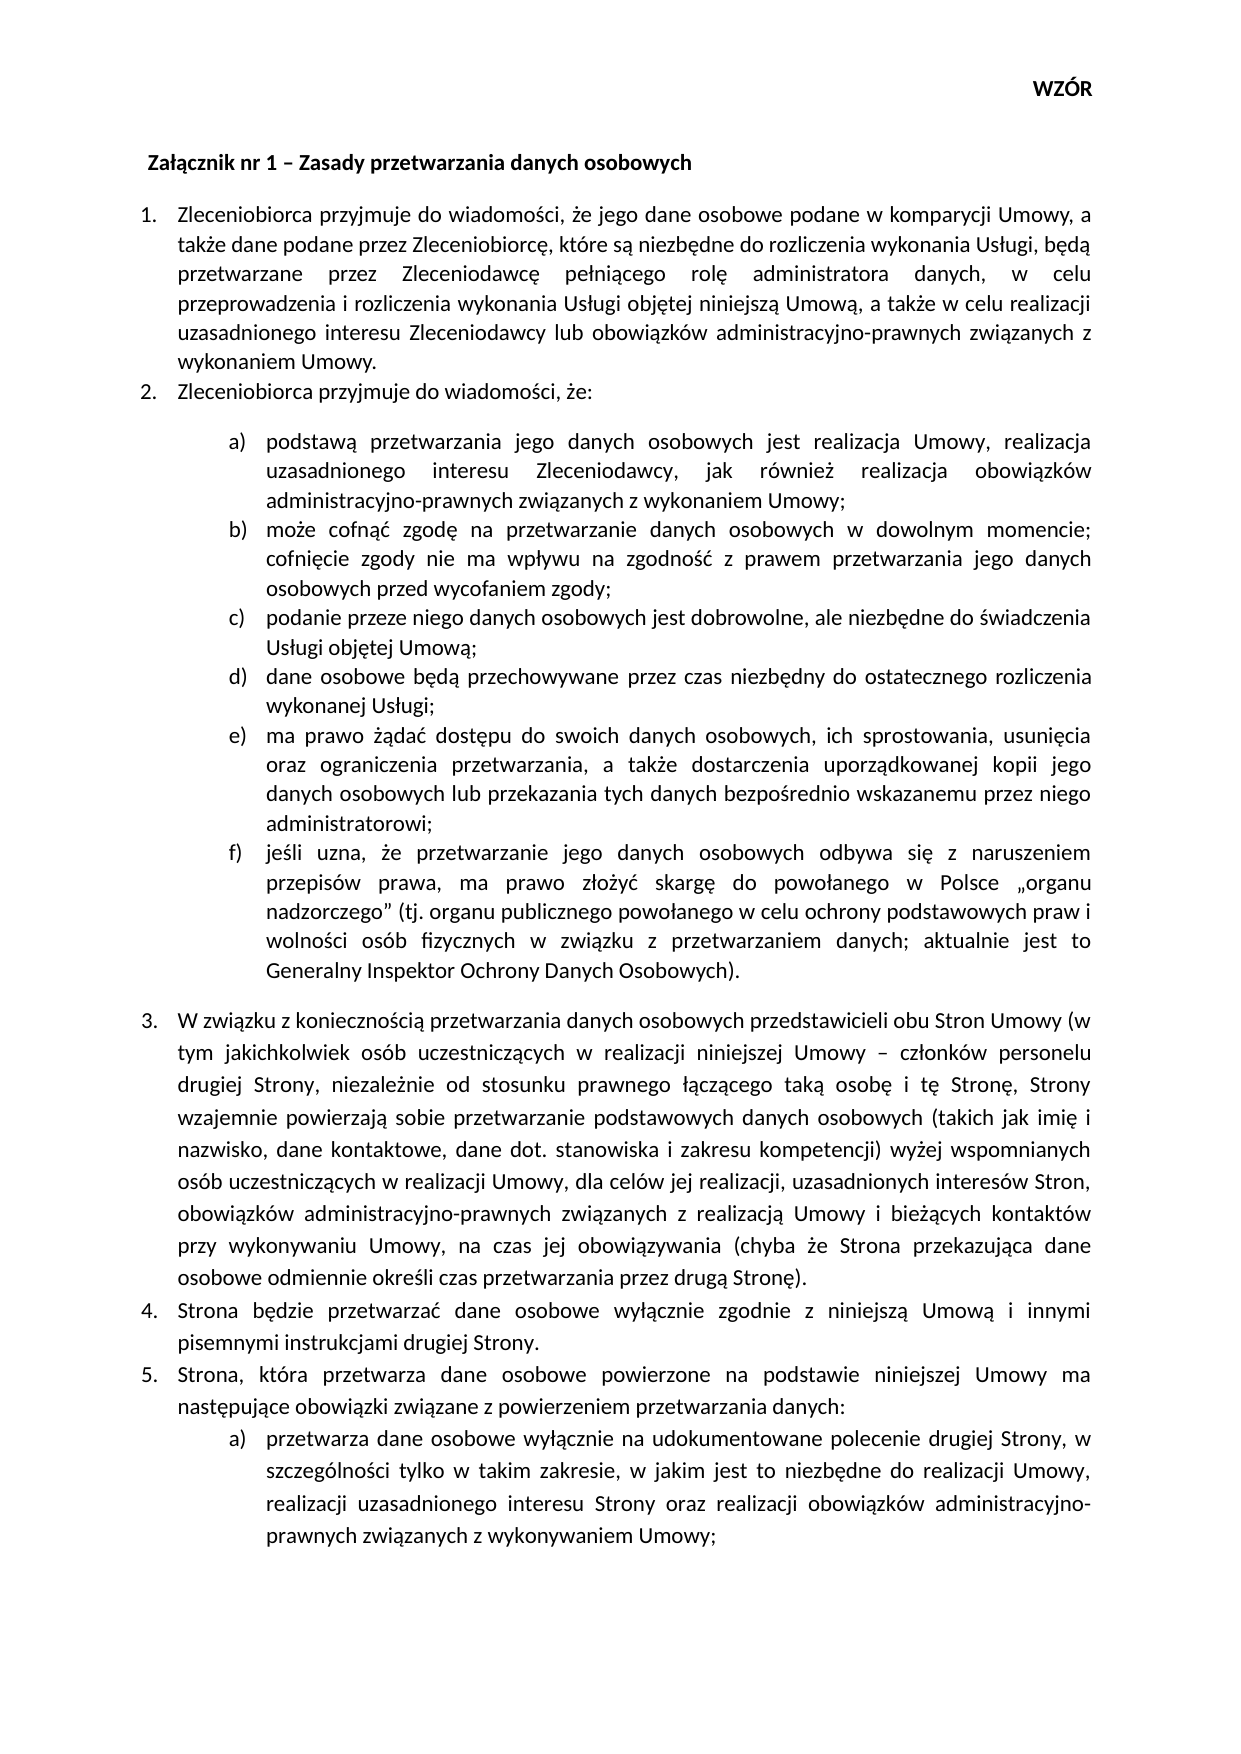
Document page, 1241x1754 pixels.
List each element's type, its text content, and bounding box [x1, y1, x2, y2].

text Załącznik nr 1 – Zasady przetwarzania danych osobowych [148, 148, 1093, 176]
list Strona, która przetwarza dane osobowe powierzone na podstawie niniejszej Umowy ma następujące obowiązki związane z powierzeniem przetwarzania danych: [141, 1360, 1093, 1420]
list przetwarza dane osobowe wyłącznie na udokumentowane polecenie drugiej Strony, w szczególności tylko w takim zakresie, w jakim jest to niezbędne do realizacji Umowy, realizacji uzasadnionego interesu Strony oraz realizacji obowiązków administracyjno-prawnych związanych z wykonywaniem Umowy; [228, 1424, 1093, 1549]
list podstawą przetwarzania jego danych osobowych jest realizacja Umowy, realizacja uzasadnionego interesu Zleceniodawcy, jak również realizacja obowiązków administracyjno-prawnych związanych z wykonaniem Umowy; [228, 427, 1093, 514]
list dane osobowe będą przechowywane przez czas niezbędny do ostatecznego rozliczenia wykonanej Usługi; [228, 662, 1093, 719]
list podanie przeze niego danych osobowych jest dobrowolne, ale niezbędne do świadczenia Usługi objętej Umową; [228, 603, 1093, 661]
list ma prawo żądać dostępu do swoich danych osobowych, ich sprostowania, usunięcia oraz ograniczenia przetwarzania, a także dostarczenia uporządkowanej kopii jego danych osobowych lub przekazania tych danych bezpośrednio wskazanemu przez niego administratorowi; [228, 721, 1093, 837]
list jeśli uzna, że przetwarzanie jego danych osobowych odbywa się z naruszeniem przepisów prawa, ma prawo złożyć skargę do powołanego w Polsce „organu nadzorczego” (tj. organu publicznego powołanego w celu ochrony podstawowych praw i wolności osób fizycznych w związku z przetwarzaniem danych; aktualnie jest to Generalny Inspektor Ochrony Danych Osobowych). [228, 838, 1093, 984]
list Zleceniobiorca przyjmuje do wiadomości, że jego dane osobowe podane w komparycji Umowy, a także dane podane przez Zleceniobiorcę, które są niezbędne do rozliczenia wykonania Usługi, będą przetwarzane przez Zleceniodawcę pełniącego rolę administratora danych, w celu przeprowadzenia i rozliczenia wykonania Usługi objętej niniejszą Umową, a także w celu realizacji uzasadnionego interesu Zleceniodawcy lub obowiązków administracyjno-prawnych związanych z wykonaniem Umowy. [140, 201, 1093, 376]
list może cofnąć zgodę na przetwarzanie danych osobowych w dowolnym momencie; cofnięcie zgody nie ma wpływu na zgodność z prawem przetwarzania jego danych osobowych przed wycofaniem zgody; [228, 515, 1093, 602]
list Strona będzie przetwarzać dane osobowe wyłącznie zgodnie z niniejszą Umową i innymi pisemnymi instrukcjami drugiej Strony. [141, 1296, 1093, 1356]
list W związku z koniecznością przetwarzania danych osobowych przedstawicieli obu Stron Umowy (w tym jakichkolwiek osób uczestniczących w realizacji niniejszej Umowy – członków personelu drugiej Strony, niezależnie od stosunku prawnego łączącego taką osobę i tę Stronę, Strony wzajemnie powierzają sobie przetwarzanie podstawowych danych osobowych (takich jak imię i nazwisko, dane kontaktowe, dane dot. stanowiska i zakresu kompetencji) wyżej wspomnianych osób uczestniczących w realizacji Umowy, dla celów jej realizacji, uzasadnionych interesów Stron, obowiązków administracyjno-prawnych związanych z realizacją Umowy i bieżących kontaktów przy wykonywaniu Umowy, na czas jej obowiązywania (chyba że Strona przekazująca dane osobowe odmiennie określi czas przetwarzania przez drugą Stronę). [141, 1006, 1093, 1292]
list Zleceniobiorca przyjmuje do wiadomości, że: [140, 377, 1093, 405]
